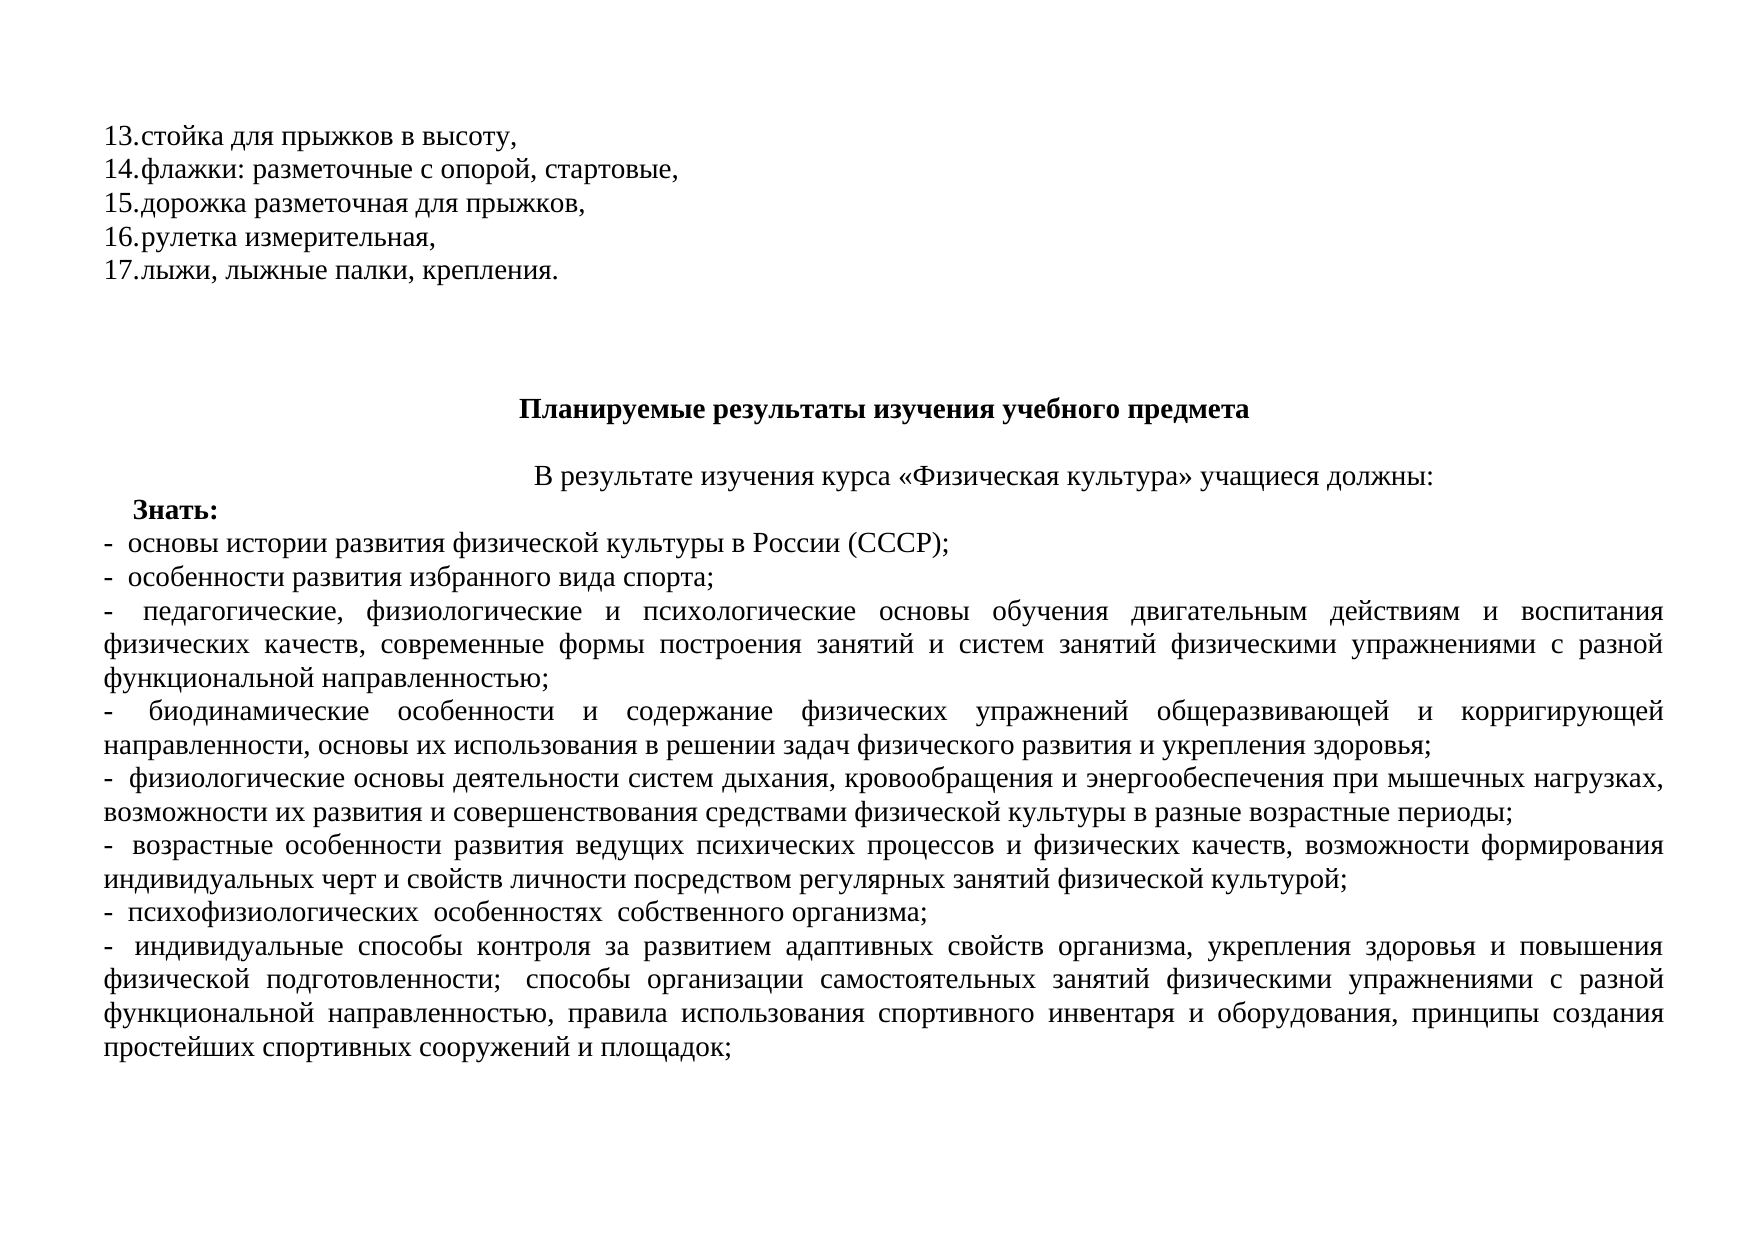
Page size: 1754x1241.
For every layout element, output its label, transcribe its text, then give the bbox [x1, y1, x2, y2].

list дорожка разметочная для прыжков, [103, 185, 1665, 219]
list стойка для прыжков в высоту, [103, 118, 1665, 152]
text - особенности развития избранного вида спорта; [103, 559, 1665, 593]
text - возрастные особенности развития ведущих психических процессов и физических качеств, возможности формирования индивидуальных черт и свойств личности посредством регулярных занятий физической культурой; [103, 827, 1665, 894]
list лыжи, лыжные палки, крепления. [103, 252, 1665, 286]
text - педагогические, физиологические и психологические основы обучения двигательным действиям и воспитания физических качеств, современные формы построения занятий и систем занятий физическими упражнениями с разной функциональной направленностью; [103, 593, 1665, 693]
text - основы истории развития физической культуры в России (СССР); [103, 526, 1665, 559]
list рулетка измерительная, [103, 219, 1665, 252]
text - биодинамические особенности и содержание физических упражнений общеразвивающей и корригирующей направленности, основы их использования в решении задач физического развития и укрепления здоровья; [103, 693, 1665, 760]
text Знать: [103, 492, 1665, 526]
text - индивидуальные способы контроля за развитием адаптивных свойств организма, укрепления здоровья и повышения физической подготовленности; способы организации самостоятельных занятий физическими упражнениями с разной функциональной направленностью, правила использования спортивного инвентаря и оборудования, принципы создания простейших спортивных сооружений и площадок; [103, 928, 1665, 1062]
text - психофизиологических особенностях собственного организма; [103, 894, 1665, 928]
list флажки: разметочные с опорой, стартовые, [103, 152, 1665, 185]
text - физиологические основы деятельности систем дыхания, кровообращения и энергообеспечения при мышечных нагрузках, возможности их развития и совершенствования средствами физической культуры в разные возрастные периоды; [103, 760, 1665, 827]
text Планируемые результаты изучения учебного предмета [103, 391, 1665, 425]
text В результате изучения курса «Физическая культура» учащиеся должны: [103, 458, 1665, 492]
